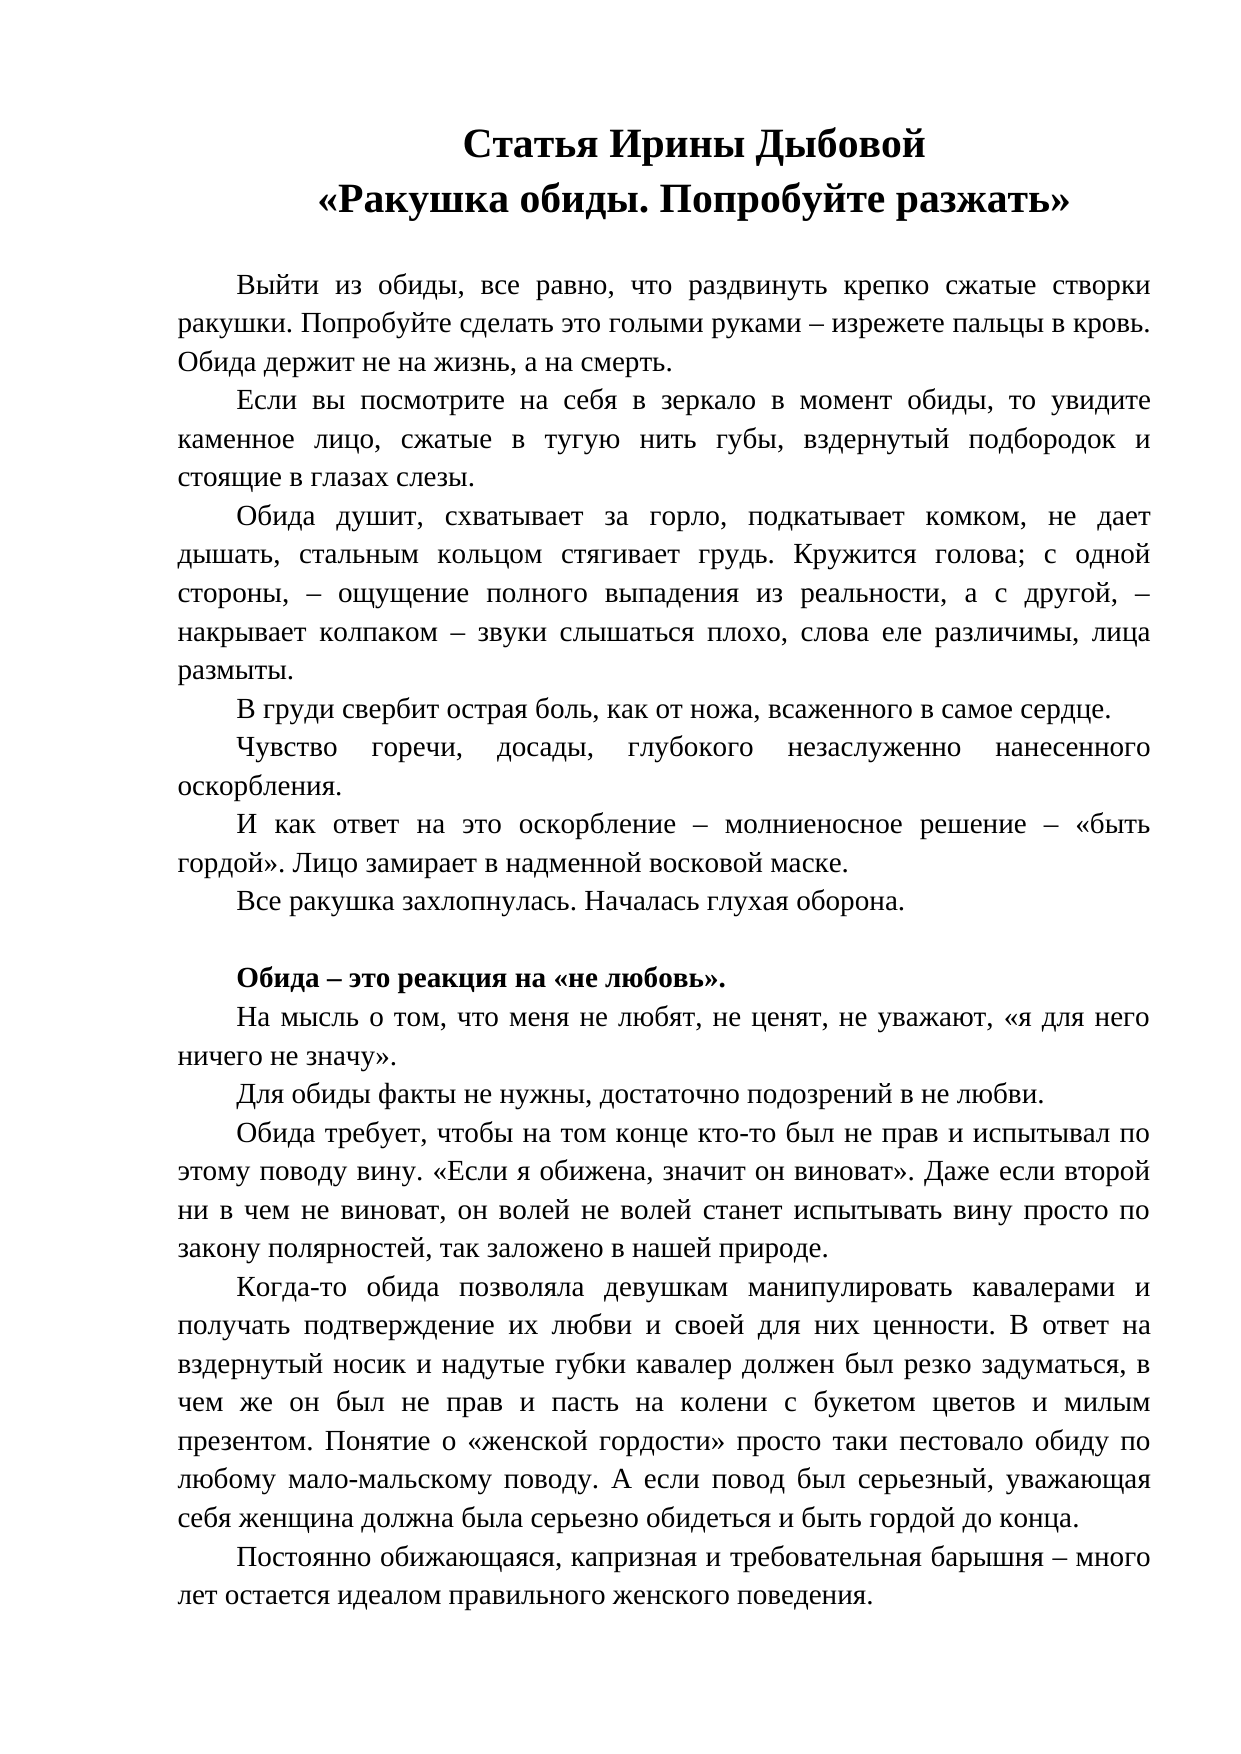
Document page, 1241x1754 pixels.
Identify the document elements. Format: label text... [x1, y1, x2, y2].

text Выйти из обиды, все равно, что раздвинуть крепко сжатые створки ракушки. Попробуйте сделать это голыми руками – изрежете пальцы в кровь. Обида держит не на жизнь, а на смерть. [177, 267, 1152, 377]
text Обида – это реакция на «не любовь». [177, 961, 1152, 994]
text Обида требует, чтобы на том конце кто-то был не прав и испытывал по этому поводу вину. «Если я обижена, значит он виноват». Даже если второй ни в чем не виноват, он волей не волей станет испытывать вину просто по закону полярностей, так заложено в нашей природе. [177, 1115, 1152, 1264]
text И как ответ на это оскорбление – молниеносное решение – «быть гордой». Лицо замирает в надменной восковой маске. [177, 806, 1152, 878]
text Обида душит, схватывает за горло, подкатывает комком, не дает дышать, стальным кольцом стягивает грудь. Кружится голова; с одной стороны, – ощущение полного выпадения из реальности, а с другой, – накрывает колпаком – звуки слышаться плохо, слова еле различимы, лица размыты. [177, 498, 1152, 686]
text В груди свербит острая боль, как от ножа, всаженного в самое сердце. [177, 691, 1152, 724]
text «Ракушка обиды. Попробуйте разжать» [177, 173, 1152, 221]
text Когда-то обида позволяла девушкам манипулировать кавалерами и получать подтверждение их любви и своей для них ценности. В ответ на вздернутый носик и надутые губки кавалер должен был резко задуматься, в чем же он был не прав и пасть на колени с букетом цветов и милым презентом. Понятие о «женской гордости» просто таки пестовало обиду по любому мало-мальскому поводу. А если повод был серьезный, уважающая себя женщина должна была серьезно обидеться и быть гордой до конца. [177, 1269, 1152, 1534]
text На мысль о том, что меня не любят, не ценят, не уважают, «я для него ничего не значу». [177, 999, 1152, 1071]
text Чувство горечи, досады, глубокого незаслуженно нанесенного оскорбления. [177, 729, 1152, 801]
text Постоянно обижающаяся, капризная и требовательная барышня – много лет остается идеалом правильного женского поведения. [177, 1539, 1152, 1611]
text Статья Ирины Дыбовой [177, 118, 1152, 166]
text Если вы посмотрите на себя в зеркало в момент обиды, то увидите каменное лицо, сжатые в тугую нить губы, вздернутый подбородок и стоящие в глазах слезы. [177, 382, 1152, 493]
text Для обиды факты не нужны, достаточно подозрений в не любви. [177, 1076, 1152, 1110]
text Все ракушка захлопнулась. Началась глухая оборона. [177, 883, 1152, 917]
